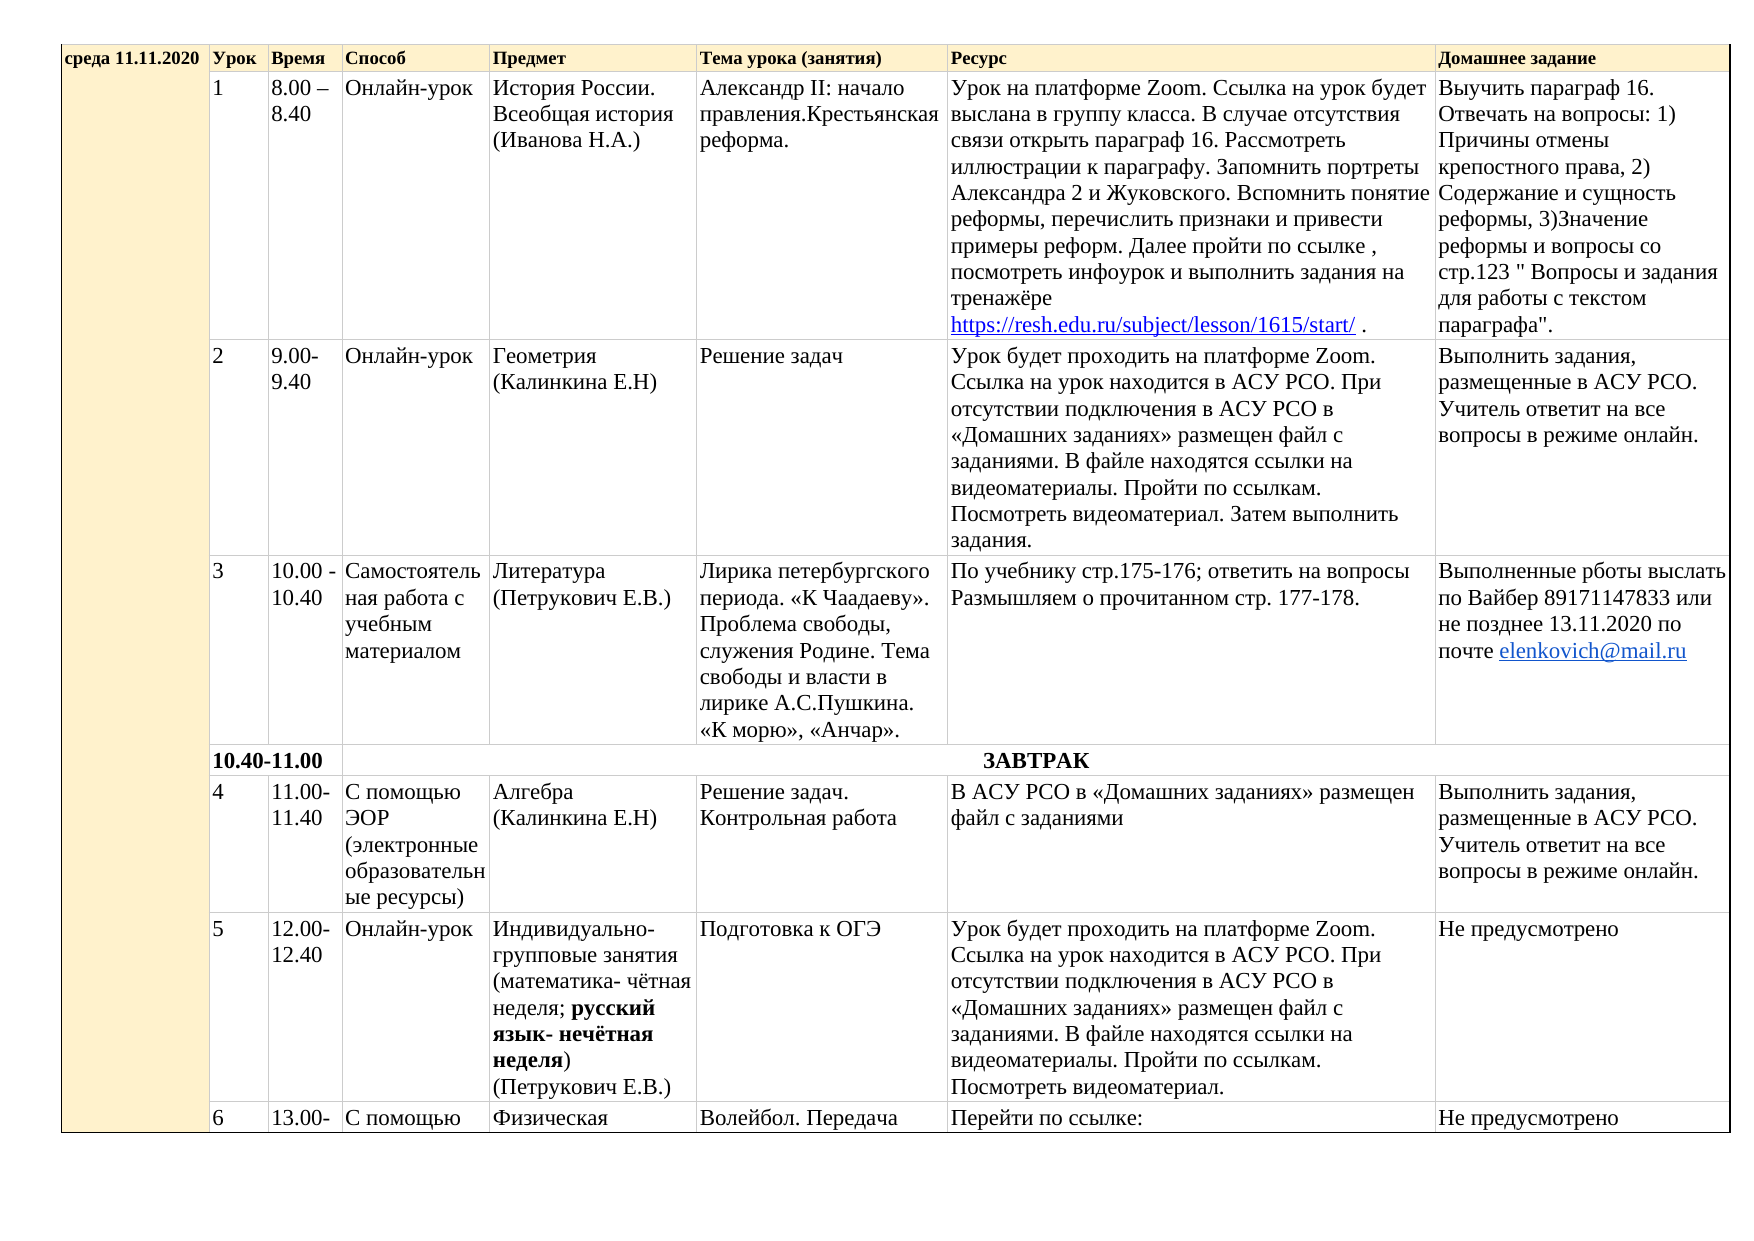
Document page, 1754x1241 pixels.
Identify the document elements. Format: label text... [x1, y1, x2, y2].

table_cell 1 [210, 72, 268, 339]
table_cell Решение задач. Контрольная работа [697, 776, 947, 912]
table_cell 2 [210, 340, 268, 555]
table_cell Домашнее задание [1436, 45, 1729, 71]
table_cell 11.00-11.40 [269, 776, 342, 912]
table_cell Тема урока (занятия) [697, 45, 947, 71]
table_cell 5 [210, 913, 268, 1101]
table_cell Не предусмотрено [1436, 1102, 1729, 1132]
table_cell Выучить параграф 16. Отвечать на вопросы: 1) Причины отмены крепостного права, 2) Содержание и сущность реформы, 3)Значение реформы и вопросы со стр.123 " Вопросы и задания для работы с текстом параграфа". [1436, 72, 1729, 339]
table_cell Алгебра (Калинкина Е.Н) [490, 776, 696, 912]
table_cell Способ [343, 45, 489, 71]
table_cell среда 11.11.2020 [62, 45, 209, 1132]
table_cell Урок будет проходить на платформе Zoom. Ссылка на урок находится в АСУ РСО. При отсутствии подключения в АСУ РСО в «Домашних заданиях» размещен файл с заданиями. В файле находятся ссылки на видеоматериалы. Пройти по ссылкам. Посмотреть видеоматериал. Затем выполнить задания. [948, 340, 1435, 555]
table_cell Литература (Петрукович Е.В.) [490, 556, 696, 744]
table_cell 13.00- 13.40 [269, 1102, 342, 1132]
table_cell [343, 1102, 489, 1132]
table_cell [490, 1102, 696, 1132]
table_cell Выполненные рботы выслать по Вайбер 89171147833 или не позднее 13.11.2020 по почте elenkovich@mail.ru [1436, 556, 1729, 744]
table_cell Урок будет проходить на платформе Zoom. Ссылка на урок находится в АСУ РСО. При отсутствии подключения в АСУ РСО в «Домашних заданиях» размещен файл с заданиями. В файле находятся ссылки на видеоматериалы. Пройти по ссылкам. Посмотреть видеоматериал. [948, 913, 1435, 1101]
table_cell Геометрия (Калинкина Е.Н) [490, 340, 696, 555]
table_cell 6 [210, 1102, 268, 1132]
table_cell Самостоятельная работа с учебным материалом [343, 556, 489, 744]
table_cell История России. Всеобщая история (Иванова Н.А.) [490, 72, 696, 339]
table_cell ЗАВТРАК [343, 745, 1729, 775]
table_cell Урок на платформе Zoom. Ссылка на урок будет выслана в группу класса. В случае отсутствия связи открыть параграф 16. Рассмотреть иллюстрации к параграфу. Запомнить портреты Александра 2 и Жуковского. Вспомнить понятие реформы, перечислить признаки и привести примеры реформ. Далее пройти по ссылке , посмотреть инфоурок и выполнить задания на тренажёре https://resh.edu.ru/subject/lesson/1615/start/ . [948, 72, 1435, 339]
table_cell Выполнить задания, размещенные в АСУ РСО. Учитель ответит на все вопросы в режиме онлайн. [1436, 776, 1729, 912]
table_cell Время [269, 45, 342, 71]
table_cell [697, 1102, 947, 1132]
table_cell 10.00 -10.40 [269, 556, 342, 744]
table_cell Лирика петербургского периода. «К Чаадаеву». Проблема свободы, служения Родине. Тема свободы и власти в лирике А.С.Пушкина. «К морю», «Анчар». [697, 556, 947, 744]
table_cell Не предусмотрено [1436, 913, 1729, 1101]
table_cell Урок [210, 45, 268, 71]
table_cell 8.00 – 8.40 [269, 72, 342, 339]
table_cell Предмет [490, 45, 696, 71]
table_cell 3 [210, 556, 268, 744]
table_cell Индивидуально- групповые занятия (математика- чётная неделя; русский язык- нечётная неделя) (Петрукович Е.В.) [490, 913, 696, 1101]
table_cell Онлайн-урок [343, 72, 489, 339]
table_cell Онлайн-урок [343, 340, 489, 555]
table_cell С помощью ЭОР (электронные образовательные ресурсы) [343, 776, 489, 912]
table_cell В АСУ РСО в «Домашних заданиях» размещен файл с заданиями [948, 776, 1435, 912]
table_cell Решение задач [697, 340, 947, 555]
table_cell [948, 1102, 1435, 1132]
table_cell Подготовка к ОГЭ [697, 913, 947, 1101]
table_cell По учебнику стр.175-176; ответить на вопросы Размышляем о прочитанном стр. 177-178. [948, 556, 1435, 744]
table_cell 9.00- 9.40 [269, 340, 342, 555]
table_cell Онлайн-урок [343, 913, 489, 1101]
table_cell 12.00- 12.40 [269, 913, 342, 1101]
table_cell Ресурс [948, 45, 1435, 71]
table_cell 4 [210, 776, 268, 912]
table_cell Выполнить задания, размещенные в АСУ РСО. Учитель ответит на все вопросы в режиме онлайн. [1436, 340, 1729, 555]
table_cell 10.40-11.00 [210, 745, 342, 775]
table_cell Александр II: начало правления.Крестьянская реформа. [697, 72, 947, 339]
